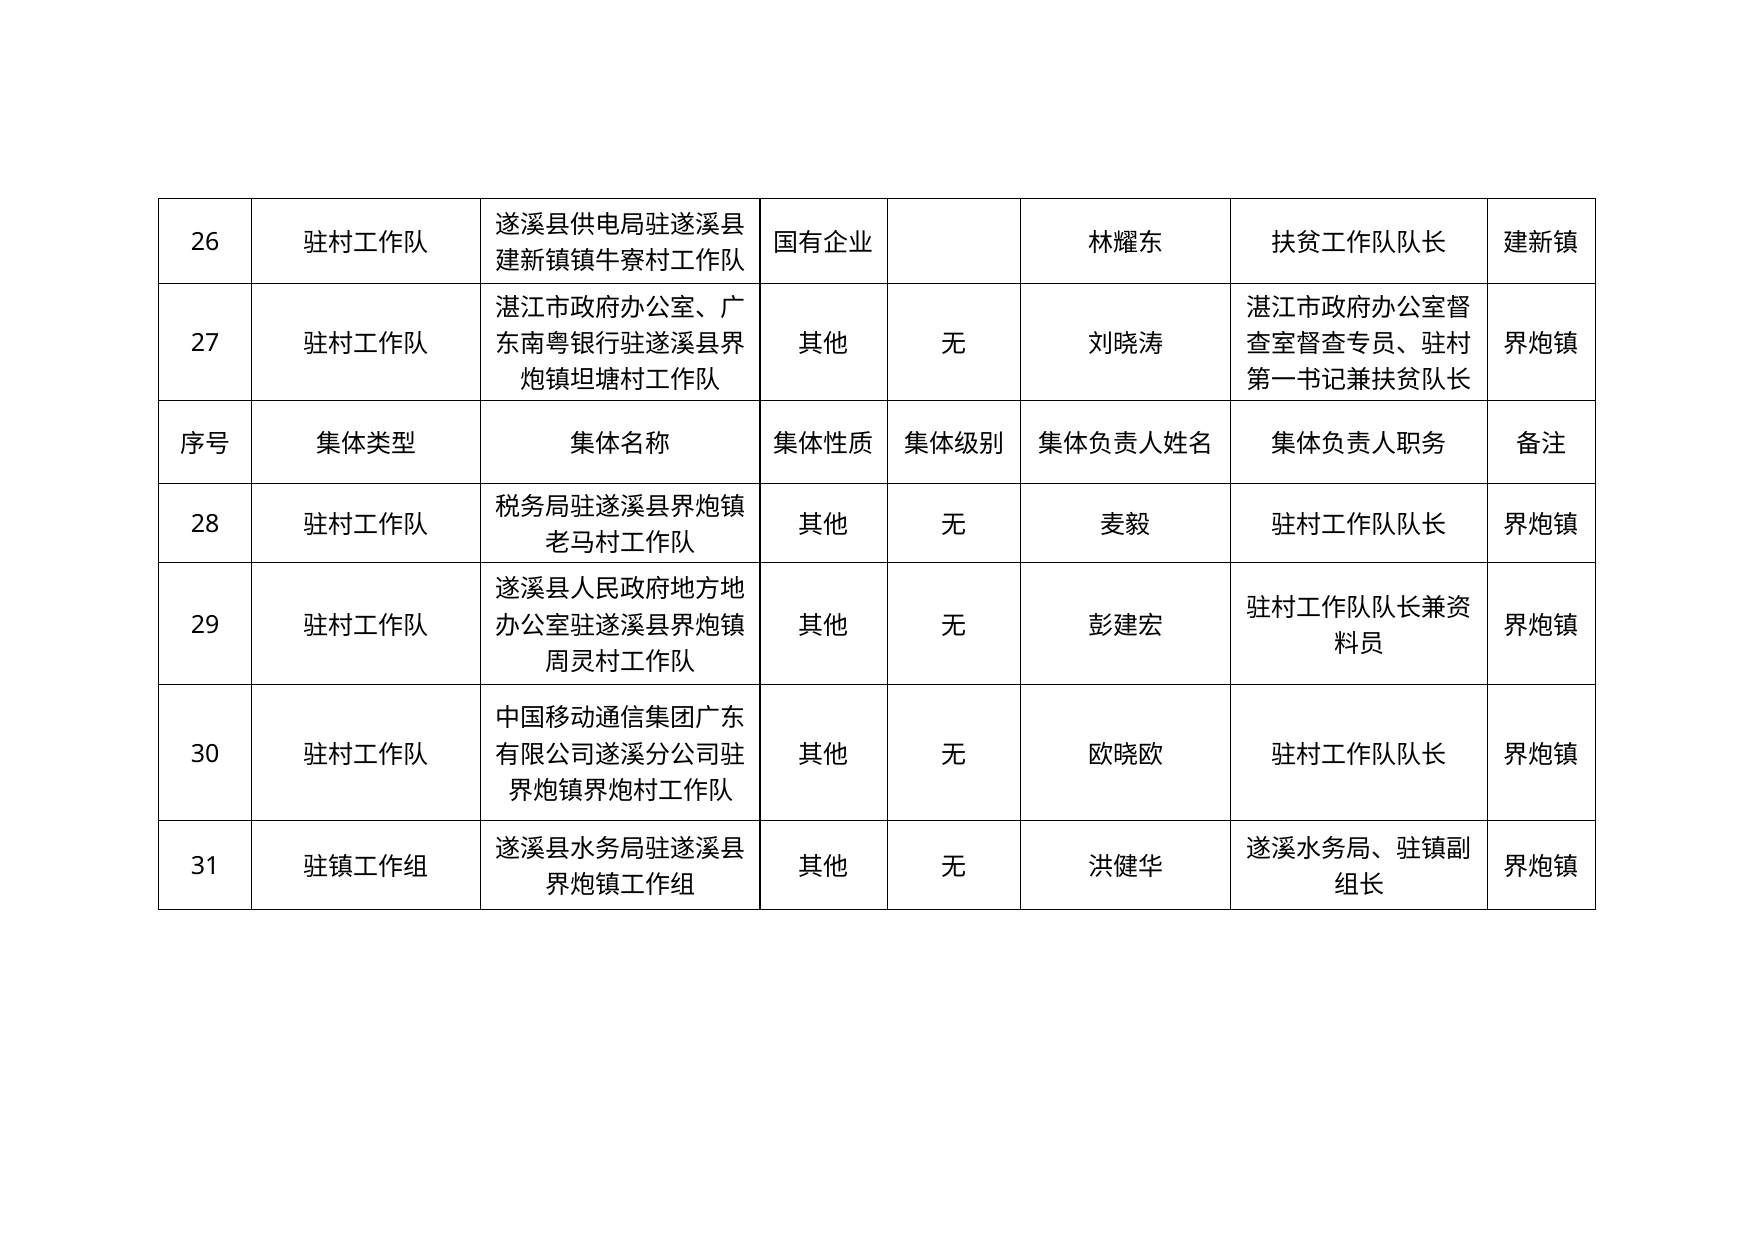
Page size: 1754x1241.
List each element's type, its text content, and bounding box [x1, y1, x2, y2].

table_cell [888, 199, 1020, 283]
table_cell 欧晓欧 [1021, 685, 1230, 819]
table_cell 湛江市政府办公室、广东南粤银行驻遂溪县界炮镇坦塘村工作队 [481, 284, 759, 400]
table_cell 麦毅 [1021, 484, 1230, 562]
table_cell 其他 [761, 685, 887, 819]
table_cell 遂溪县人民政府地方地办公室驻遂溪县界炮镇周灵村工作队 [481, 563, 759, 684]
table_cell 驻村工作队队长兼资料员 [1231, 563, 1487, 684]
table_cell 界炮镇 [1488, 821, 1595, 908]
table_cell 30 [159, 685, 251, 819]
table_cell 集体级别 [888, 401, 1020, 483]
table_cell 驻村工作队 [252, 199, 480, 283]
table_cell 中国移动通信集团广东有限公司遂溪分公司驻界炮镇界炮村工作队 [481, 685, 759, 819]
table_cell 驻镇工作组 [252, 821, 480, 908]
table_cell 遂溪县水务局驻遂溪县界炮镇工作组 [481, 821, 759, 908]
table_cell 无 [888, 685, 1020, 819]
table_cell 无 [888, 821, 1020, 908]
table_cell 国有企业 [761, 199, 887, 283]
table_cell 税务局驻遂溪县界炮镇老马村工作队 [481, 484, 759, 562]
table_cell 驻村工作队 [252, 563, 480, 684]
table_cell 林耀东 [1021, 199, 1230, 283]
table_cell 无 [888, 484, 1020, 562]
table_cell 其他 [761, 563, 887, 684]
table_cell 26 [159, 199, 251, 283]
table_cell 驻村工作队 [252, 284, 480, 400]
table_cell 无 [888, 284, 1020, 400]
table_cell 29 [159, 563, 251, 684]
table_cell 驻村工作队 [252, 685, 480, 819]
table_cell 其他 [761, 821, 887, 908]
table_cell 其他 [761, 484, 887, 562]
table_cell 刘晓涛 [1021, 284, 1230, 400]
table_cell 界炮镇 [1488, 685, 1595, 819]
table_cell 湛江市政府办公室督查室督查专员、驻村第一书记兼扶贫队长 [1231, 284, 1487, 400]
table_cell 界炮镇 [1488, 284, 1595, 400]
table_cell 遂溪水务局、驻镇副组长 [1231, 821, 1487, 908]
table_cell 彭建宏 [1021, 563, 1230, 684]
table_cell 集体名称 [481, 401, 759, 483]
table_cell 集体负责人职务 [1231, 401, 1487, 483]
table_cell 序号 [159, 401, 251, 483]
table_cell 无 [888, 563, 1020, 684]
table_cell 遂溪县供电局驻遂溪县建新镇镇牛寮村工作队 [481, 199, 759, 283]
table_cell 集体类型 [252, 401, 480, 483]
table_cell 备注 [1488, 401, 1595, 483]
table_cell 驻村工作队队长 [1231, 484, 1487, 562]
table_cell 驻村工作队 [252, 484, 480, 562]
table_cell 扶贫工作队队长 [1231, 199, 1487, 283]
table_cell 界炮镇 [1488, 484, 1595, 562]
table_cell 31 [159, 821, 251, 908]
table_cell 界炮镇 [1488, 563, 1595, 684]
table_cell 建新镇 [1488, 199, 1595, 283]
table_cell 洪健华 [1021, 821, 1230, 908]
table_cell 27 [159, 284, 251, 400]
table_cell 其他 [761, 284, 887, 400]
table_cell 集体负责人姓名 [1021, 401, 1230, 483]
table_cell 驻村工作队队长 [1231, 685, 1487, 819]
table_cell 28 [159, 484, 251, 562]
table_cell 集体性质 [761, 401, 887, 483]
